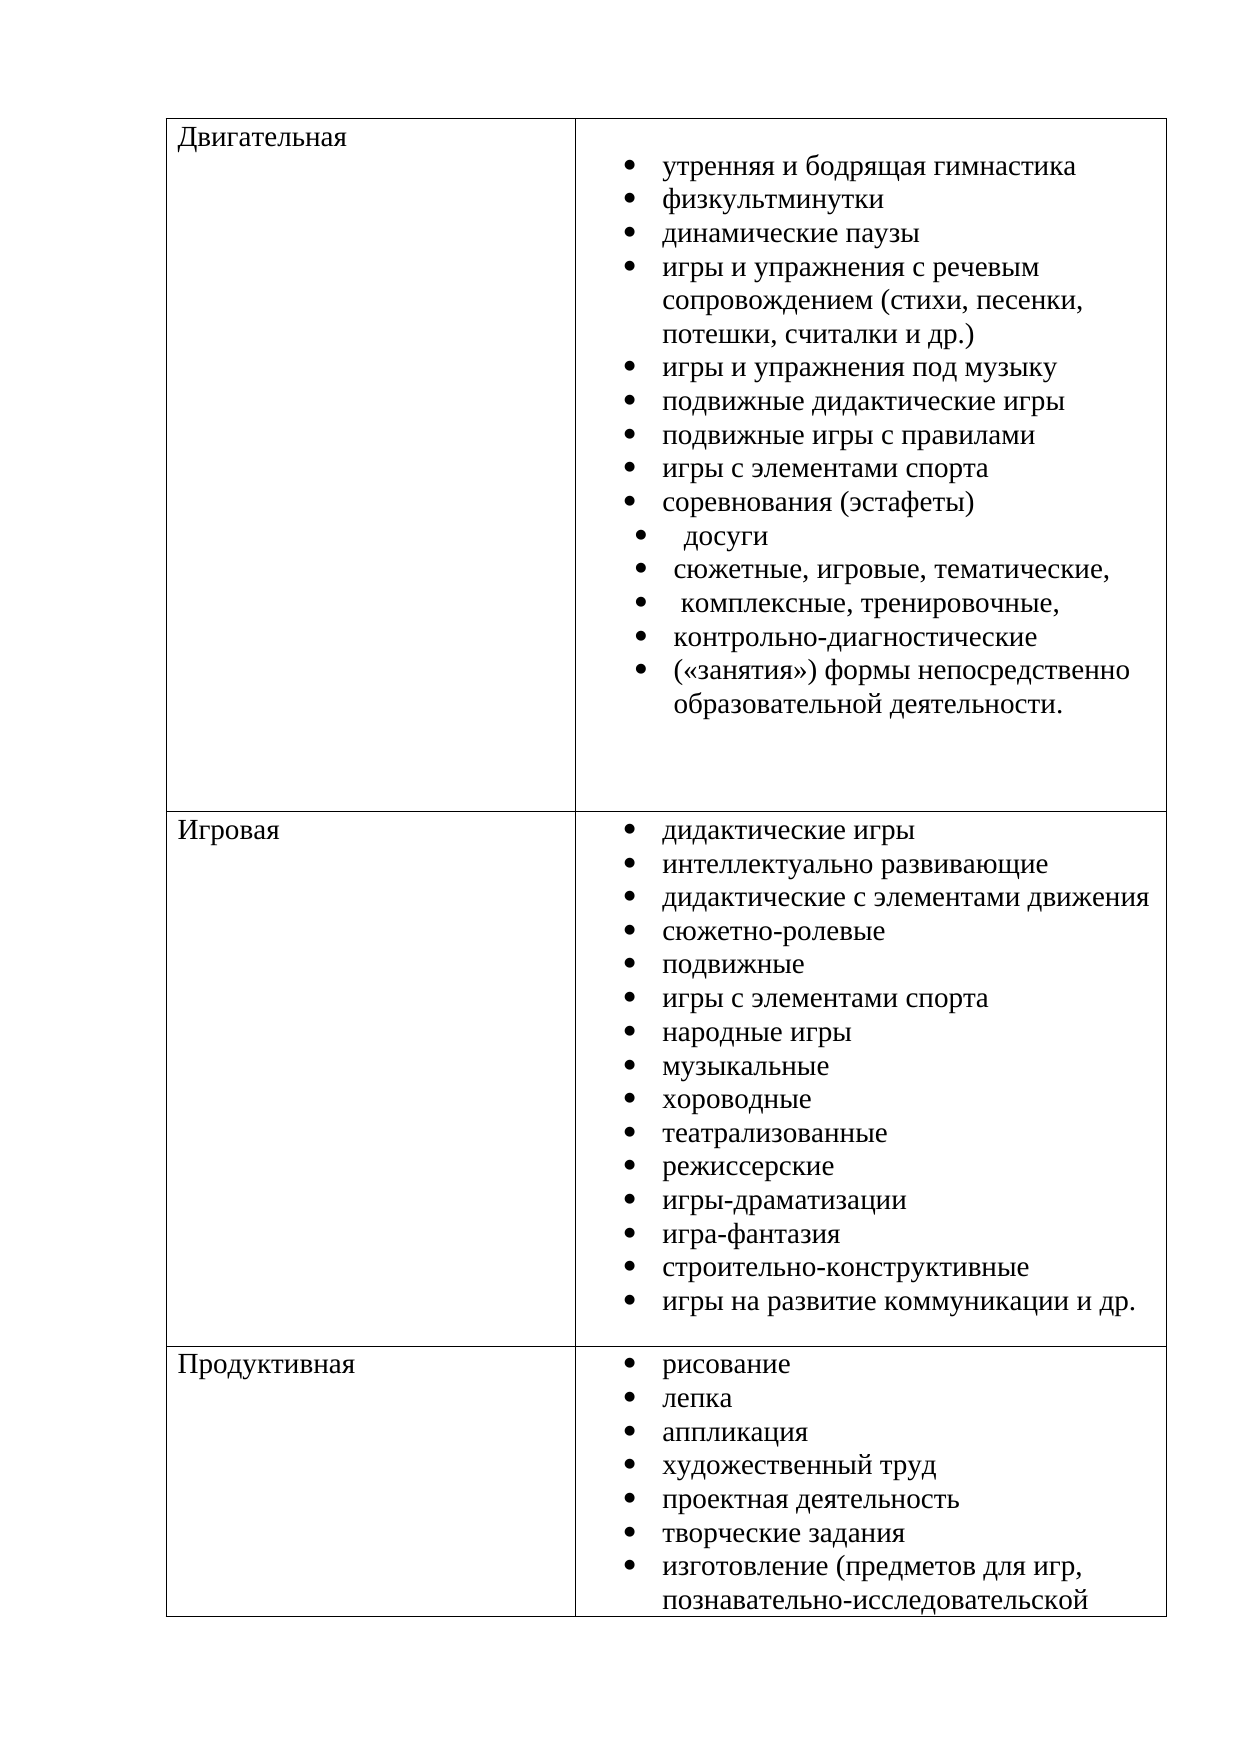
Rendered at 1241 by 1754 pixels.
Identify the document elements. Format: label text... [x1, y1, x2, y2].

table_cell дидактические игры интеллектуально развивающие дидактические с элементами движения сюжетно-ролевые подвижные игры с элементами спорта народные игры музыкальные хороводные театрализованные режиссерские игры-драматизации игра-фантазия строительно-конструктивные игры на развитие коммуникации и др. [576, 812, 1166, 1346]
table_cell Двигательная [167, 119, 575, 811]
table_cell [576, 1347, 1166, 1616]
table_cell Продуктивная [167, 1347, 575, 1616]
table_cell Игровая [167, 812, 575, 1346]
table_cell утренняя и бодрящая гимнастика физкультминутки динамические паузы игры и упражнения с речевым сопровождением (стихи, песенки, потешки, считалки и др.) игры и упражнения под музыку подвижные дидактические игры подвижные игры с правилами игры с элементами спорта соревнования (эстафеты) [576, 119, 1166, 811]
